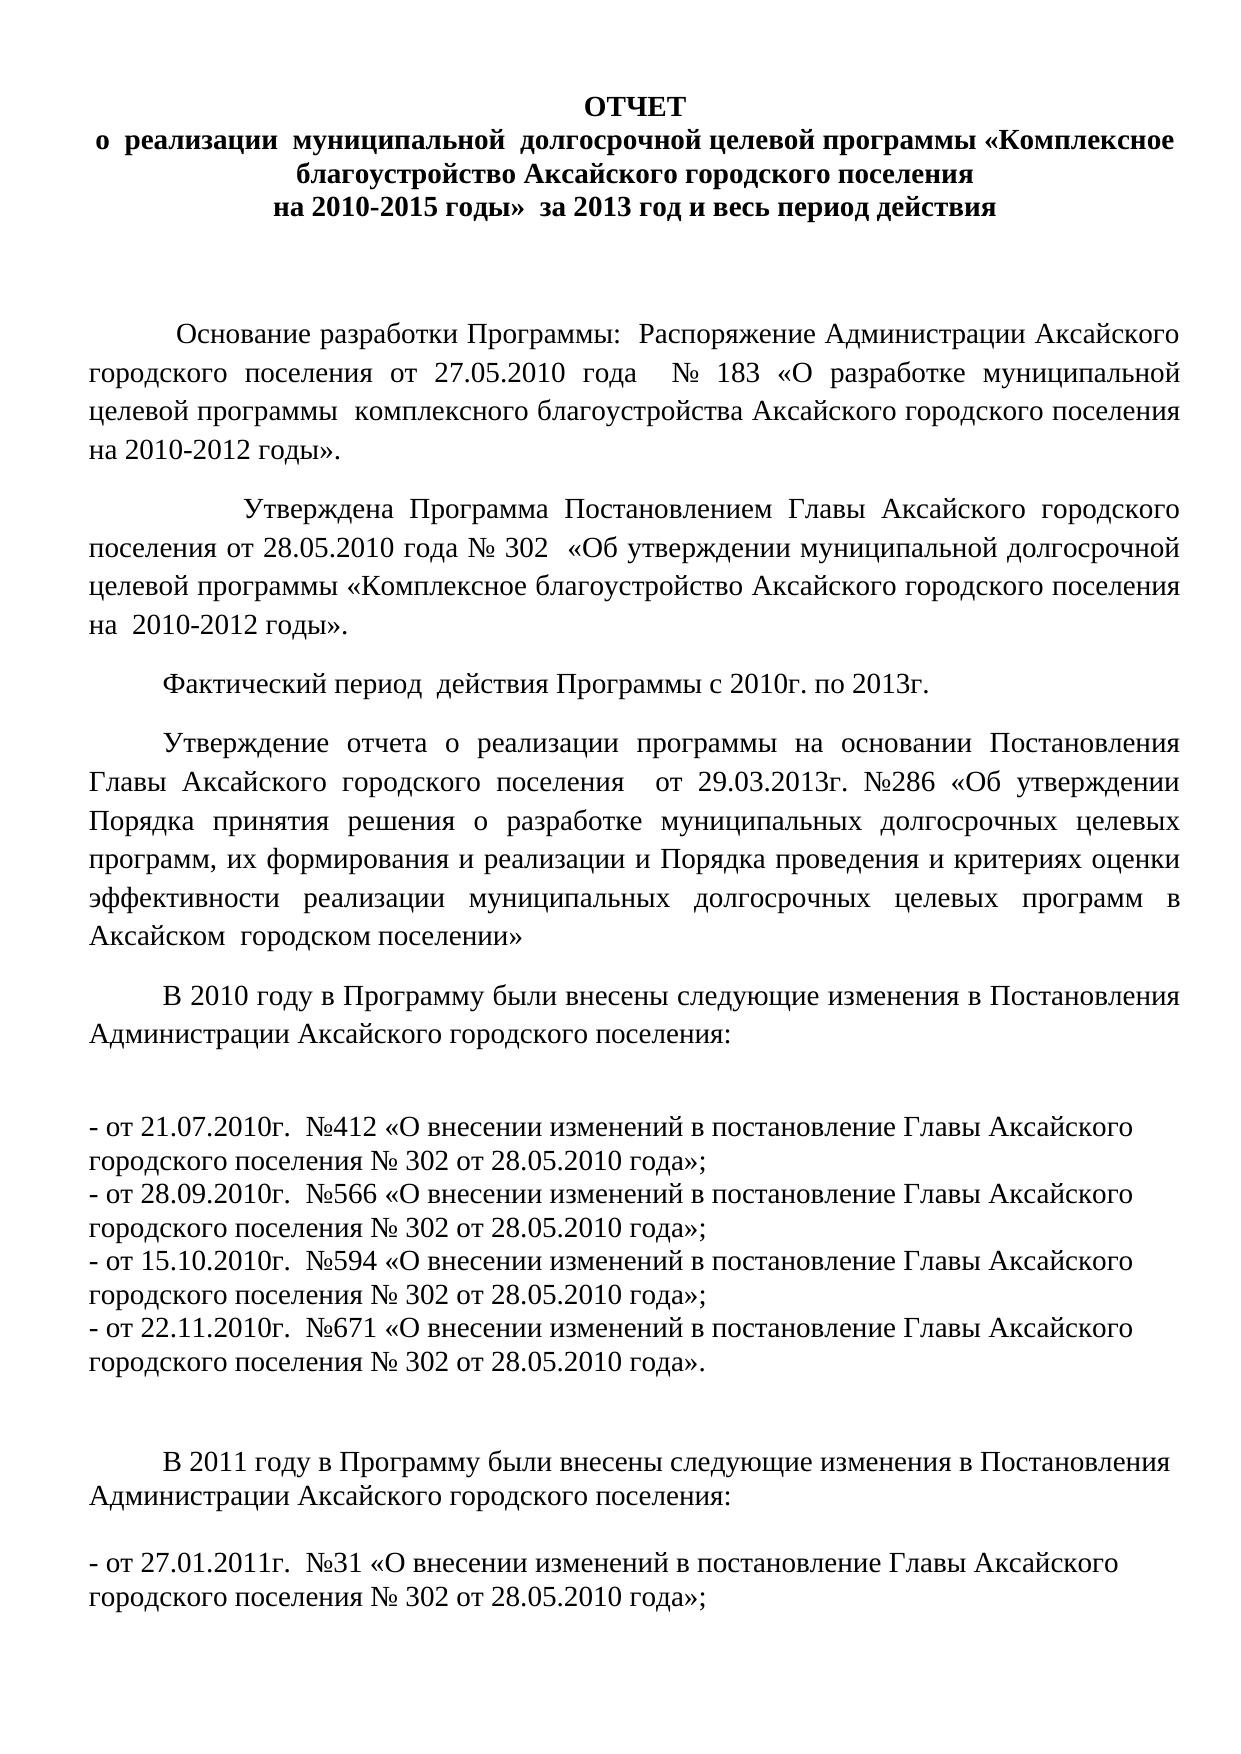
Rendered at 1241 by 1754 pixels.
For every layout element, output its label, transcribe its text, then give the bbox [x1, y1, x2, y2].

text Фактический период действия Программы с 2010г. по 2013г. [89, 666, 1181, 700]
text Основание разработки Программы: Распоряжение Администрации Аксайского городского поселения от 27.05.2010 года № 183 «О разработке муниципальной целевой программы комплексного благоустройства Аксайского городского поселения на 2010-2012 годы». [89, 316, 1181, 465]
text о реализации муниципальной долгосрочной целевой программы «Комплексное благоустройство Аксайского городского поселения [89, 122, 1181, 189]
text - от 27.01.2011г. №31 «О внесении изменений в постановление Главы Аксайского городского поселения № 302 от 28.05.2010 года»; [89, 1545, 1181, 1612]
text - от 28.09.2010г. №566 «О внесении изменений в постановление Главы Аксайского городского поселения № 302 от 28.05.2010 года»; [89, 1176, 1181, 1243]
text - от 22.11.2010г. №671 «О внесении изменений в постановление Главы Аксайского городского поселения № 302 от 28.05.2010 года». [89, 1310, 1181, 1377]
text ОТЧЕТ [89, 89, 1181, 122]
text на 2010-2015 годы» за 2013 год и весь период действия [89, 189, 1181, 223]
text Утверждение отчета о реализации программы на основании Постановления Главы Аксайского городского поселения от 29.03.2013г. №286 «Об утверждении Порядка принятия решения о разработке муниципальных долгосрочных целевых программ, их формирования и реализации и Порядка проведения и критериях оценки эффективности реализации муниципальных долгосрочных целевых программ в Аксайском городском поселении» [89, 726, 1181, 952]
text - от 15.10.2010г. №594 «О внесении изменений в постановление Главы Аксайского городского поселения № 302 от 28.05.2010 года»; [89, 1243, 1181, 1310]
text В 2010 году в Программу были внесены следующие изменения в Постановления Администрации Аксайского городского поселения: [89, 978, 1181, 1050]
text Утверждена Программа Постановлением Главы Аксайского городского поселения от 28.05.2010 года № 302 «Об утверждении муниципальной долгосрочной целевой программы «Комплексное благоустройство Аксайского городского поселения на 2010-2012 годы». [89, 491, 1181, 640]
text В 2011 году в Программу были внесены следующие изменения в Постановления Администрации Аксайского городского поселения: [89, 1444, 1181, 1512]
text - от 21.07.2010г. №412 «О внесении изменений в постановление Главы Аксайского городского поселения № 302 от 28.05.2010 года»; [89, 1109, 1181, 1176]
